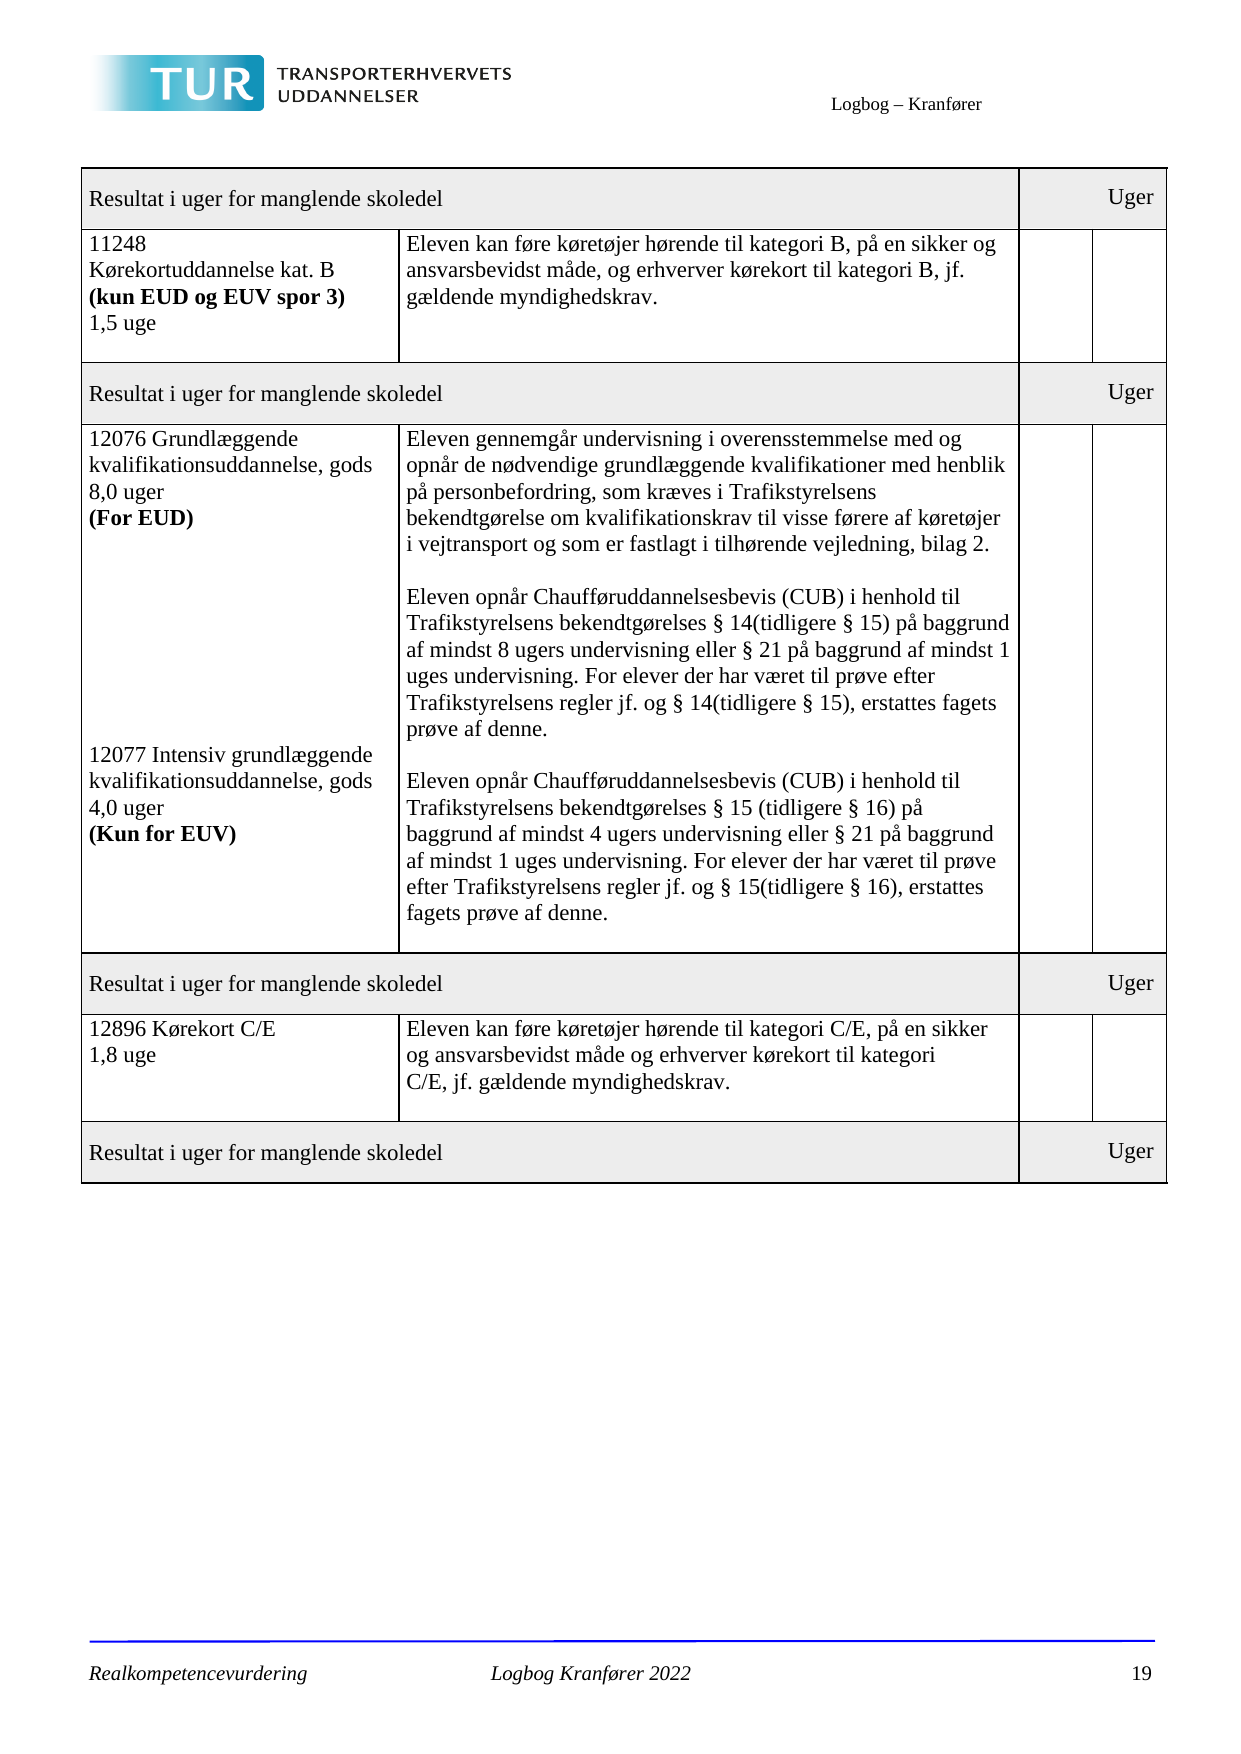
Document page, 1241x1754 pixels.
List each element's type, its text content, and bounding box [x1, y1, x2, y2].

table_cell Resultat i uger for manglende skoledel [82, 954, 1018, 1014]
table_cell Uger [1020, 169, 1166, 228]
table_cell [1020, 425, 1092, 952]
table_cell Resultat i uger for manglende skoledel [82, 169, 1018, 228]
table_cell 12896 Kørekort C/E 1,8 uge [82, 1015, 398, 1121]
table_cell Eleven kan føre køretøjer hørende til kategori B, på en sikker og ansvarsbevidst måde, og erhverver kørekort til kategori B, jf. gældende myndighedskrav. [400, 230, 1018, 362]
table_cell Uger [1020, 363, 1166, 423]
table_cell Eleven kan føre køretøjer hørende til kategori C/E, på en sikker og ansvarsbevidst måde og erhverver kørekort til kategori C/E, jf. gældende myndighedskrav. [400, 1015, 1018, 1121]
picture [88, 55, 511, 111]
table_cell Uger [1020, 1122, 1166, 1182]
table_cell [1020, 1015, 1092, 1121]
table_cell Resultat i uger for manglende skoledel [82, 1122, 1018, 1182]
table_cell Resultat i uger for manglende skoledel [82, 363, 1018, 423]
table_cell 11248 Kørekortuddannelse kat. B (kun EUD og EUV spor 3) 1,5 uge [82, 230, 398, 362]
table_cell Uger [1020, 954, 1166, 1014]
table_cell Eleven gennemgår undervisning i overensstemmelse med og opnår de nødvendige grundlæggende kvalifikationer med henblik på personbefordring, som kræves i Trafikstyrelsens bekendtgørelse om kvalifikationskrav til visse førere af køretøjer i vejtransport og som er fastlagt i tilhørende vejledning, bilag 2. Eleven opnår Chaufføruddannelsesbevis (CUB) i henhold til Trafikstyrelsens bekendtgørelses § 14(tidligere § 15) på baggrund af mindst 8 ugers undervisning eller § 21 på baggrund af mindst 1 uges undervisning. For elever der har været til prøve efter Trafikstyrelsens regler jf. og § 14(tidligere § 15), erstattes fagets prøve af denne. Eleven opnår Chaufføruddannelsesbevis (CUB) i henhold til Trafikstyrelsens bekendtgørelses § 15 (tidligere § 16) på baggrund af mindst 4 ugers undervisning eller § 21 på baggrund af mindst 1 uges undervisning. For elever der har været til prøve efter Trafikstyrelsens regler jf. og § 15(tidligere § 16), erstattes fagets prøve af denne. [400, 425, 1018, 952]
table_cell [1093, 1015, 1166, 1121]
table_cell 12076 Grundlæggende kvalifikationsuddannelse, gods 8,0 uger (For EUD) 12077 Intensiv grundlæggende kvalifikationsuddannelse, gods 4,0 uger (Kun for EUV) [82, 425, 398, 952]
table_cell [1093, 230, 1166, 362]
table_cell [1020, 230, 1092, 362]
table_cell [1093, 425, 1166, 952]
